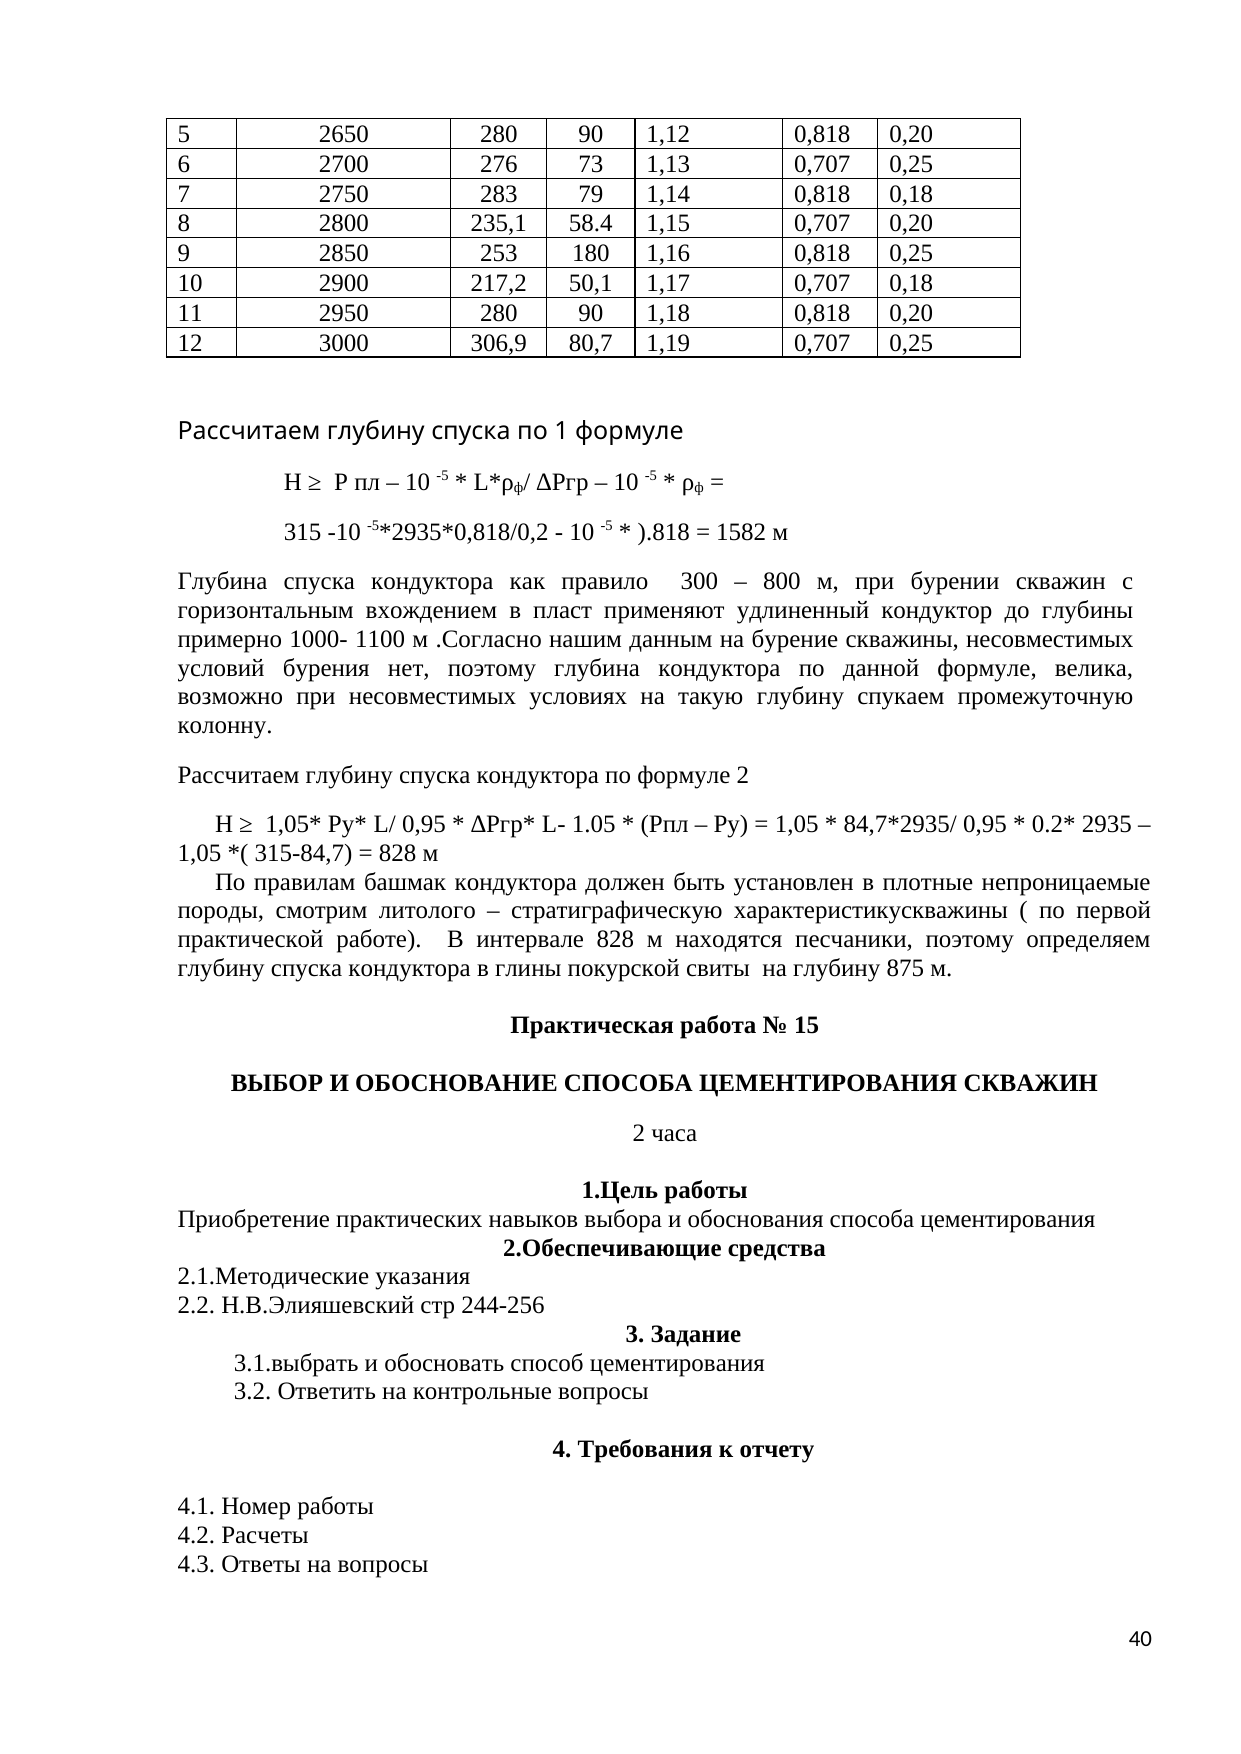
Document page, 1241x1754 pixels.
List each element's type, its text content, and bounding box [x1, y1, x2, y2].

table_cell 73 [547, 149, 634, 178]
table_cell 6 [167, 149, 236, 178]
table_cell 3000 [237, 328, 450, 356]
table_cell 8 [167, 209, 236, 237]
table_cell 2800 [237, 209, 450, 237]
table_cell 1,14 [636, 179, 782, 207]
text Н ≥ 1,05* Ру* L/ 0,95 * ∆Ргр* L- 1.05 * (Рпл – Ру) = 1,05 * 84,7*2935/ 0,95 * 0.2* 2935 – 1,05 *( 315-84,7) = 828 м [177, 809, 1152, 867]
text Н ≥ Р пл – 10 -5 * L*ρф/ ∆Ргр – 10 -5 * ρф = [177, 467, 1134, 496]
table_cell 0,707 [783, 328, 877, 356]
text 2 часа [177, 1118, 1152, 1146]
table_cell 180 [547, 238, 634, 267]
table_cell 0,707 [783, 149, 877, 178]
table_cell 2850 [237, 238, 450, 267]
table_cell 0,25 [878, 238, 1020, 267]
text 4. Требования к отчету [215, 1434, 1152, 1463]
table_cell 0,20 [878, 209, 1020, 237]
text 1.Цель работы [177, 1175, 1152, 1204]
text 4.1. Номер работы [177, 1491, 1152, 1520]
table_cell 1,16 [636, 238, 782, 267]
text 2.1.Методические указания [177, 1261, 1152, 1290]
table_cell 306,9 [451, 328, 546, 356]
table_cell 1,12 [636, 119, 782, 148]
table_cell 90 [547, 119, 634, 148]
table_cell 2650 [237, 119, 450, 148]
table_cell 9 [167, 238, 236, 267]
text 3. Задание [215, 1319, 1152, 1348]
table_cell 1,17 [636, 268, 782, 297]
table_cell 80,7 [547, 328, 634, 356]
text 315 -10 -5*2935*0,818/0,2 - 10 -5 * ).818 = 1582 м [177, 517, 1134, 546]
table_cell 7 [167, 179, 236, 207]
table_cell 0,25 [878, 328, 1020, 356]
table_cell 1,18 [636, 298, 782, 327]
table_cell 2750 [237, 179, 450, 207]
table_cell 283 [451, 179, 546, 207]
table_cell 276 [451, 149, 546, 178]
table_cell 58.4 [547, 209, 634, 237]
text ВЫБОР И ОБОСНОВАНИЕ СПОСОБА ЦЕМЕНТИРОВАНИЯ СКВАЖИН [177, 1068, 1152, 1097]
text Практическая работа № 15 [177, 1011, 1152, 1039]
table_cell 0,707 [783, 268, 877, 297]
table_cell 0,20 [878, 298, 1020, 327]
text Глубина спуска кондуктора как правило 300 – 800 м, при бурении скважин с горизонтальным вхождением в пласт применяют удлиненный кондуктор до глубины примерно 1000- 1100 м .Согласно нашим данным на бурение скважины, несовместимых условий бурения нет, поэтому глубина кондуктора по данной формуле, велика, возможно при несовместимых условиях на такую глубину спукаем промежуточную колонну. [177, 566, 1134, 739]
table_cell 90 [547, 298, 634, 327]
table_cell 1,15 [636, 209, 782, 237]
table_cell 280 [451, 119, 546, 148]
text Рассчитаем глубину спуска кондуктора по формуле 2 [177, 760, 1134, 788]
table_cell 10 [167, 268, 236, 297]
text 2.Обеспечивающие средства [177, 1233, 1152, 1261]
table_cell 0,20 [878, 119, 1020, 148]
table_cell 0,818 [783, 238, 877, 267]
table_cell 1,19 [636, 328, 782, 356]
table_cell 235,1 [451, 209, 546, 237]
text 4.3. Ответы на вопросы [177, 1549, 1152, 1578]
table_cell 1,13 [636, 149, 782, 178]
table_cell 50,1 [547, 268, 634, 297]
table_cell 2700 [237, 149, 450, 178]
table_cell 0,818 [783, 298, 877, 327]
table_cell 0,18 [878, 179, 1020, 207]
table_cell 2950 [237, 298, 450, 327]
table_cell 2900 [237, 268, 450, 297]
text 3.1.выбрать и обосновать способ цементирования [177, 1348, 1152, 1376]
table_cell 11 [167, 298, 236, 327]
table_cell 0,25 [878, 149, 1020, 178]
text 3.2. Ответить на контрольные вопросы [177, 1376, 1152, 1405]
table_cell 0,18 [878, 268, 1020, 297]
table_cell 0,818 [783, 179, 877, 207]
text 4.2. Расчеты [177, 1520, 1152, 1549]
table_cell 253 [451, 238, 546, 267]
text Рассчитаем глубину спуска по 1 формуле [177, 412, 1134, 446]
table_cell 12 [167, 328, 236, 356]
table_cell 0,707 [783, 209, 877, 237]
text 2.2. Н.В.Элияшевский стр 244-256 [177, 1290, 1152, 1319]
table_cell 79 [547, 179, 634, 207]
table_cell 5 [167, 119, 236, 148]
table_cell 280 [451, 298, 546, 327]
text Приобретение практических навыков выбора и обоснования способа цементирования [177, 1204, 1152, 1233]
text По правилам башмак кондуктора должен быть установлен в плотные непроницаемые породы, смотрим литолого – стратиграфическую характеристикускважины ( по первой практической работе). В интервале 828 м находятся песчаники, поэтому определяем глубину спуска кондуктора в глины покурской свиты на глубину 875 м. [177, 867, 1152, 982]
table_cell 217,2 [451, 268, 546, 297]
table_cell 0,818 [783, 119, 877, 148]
